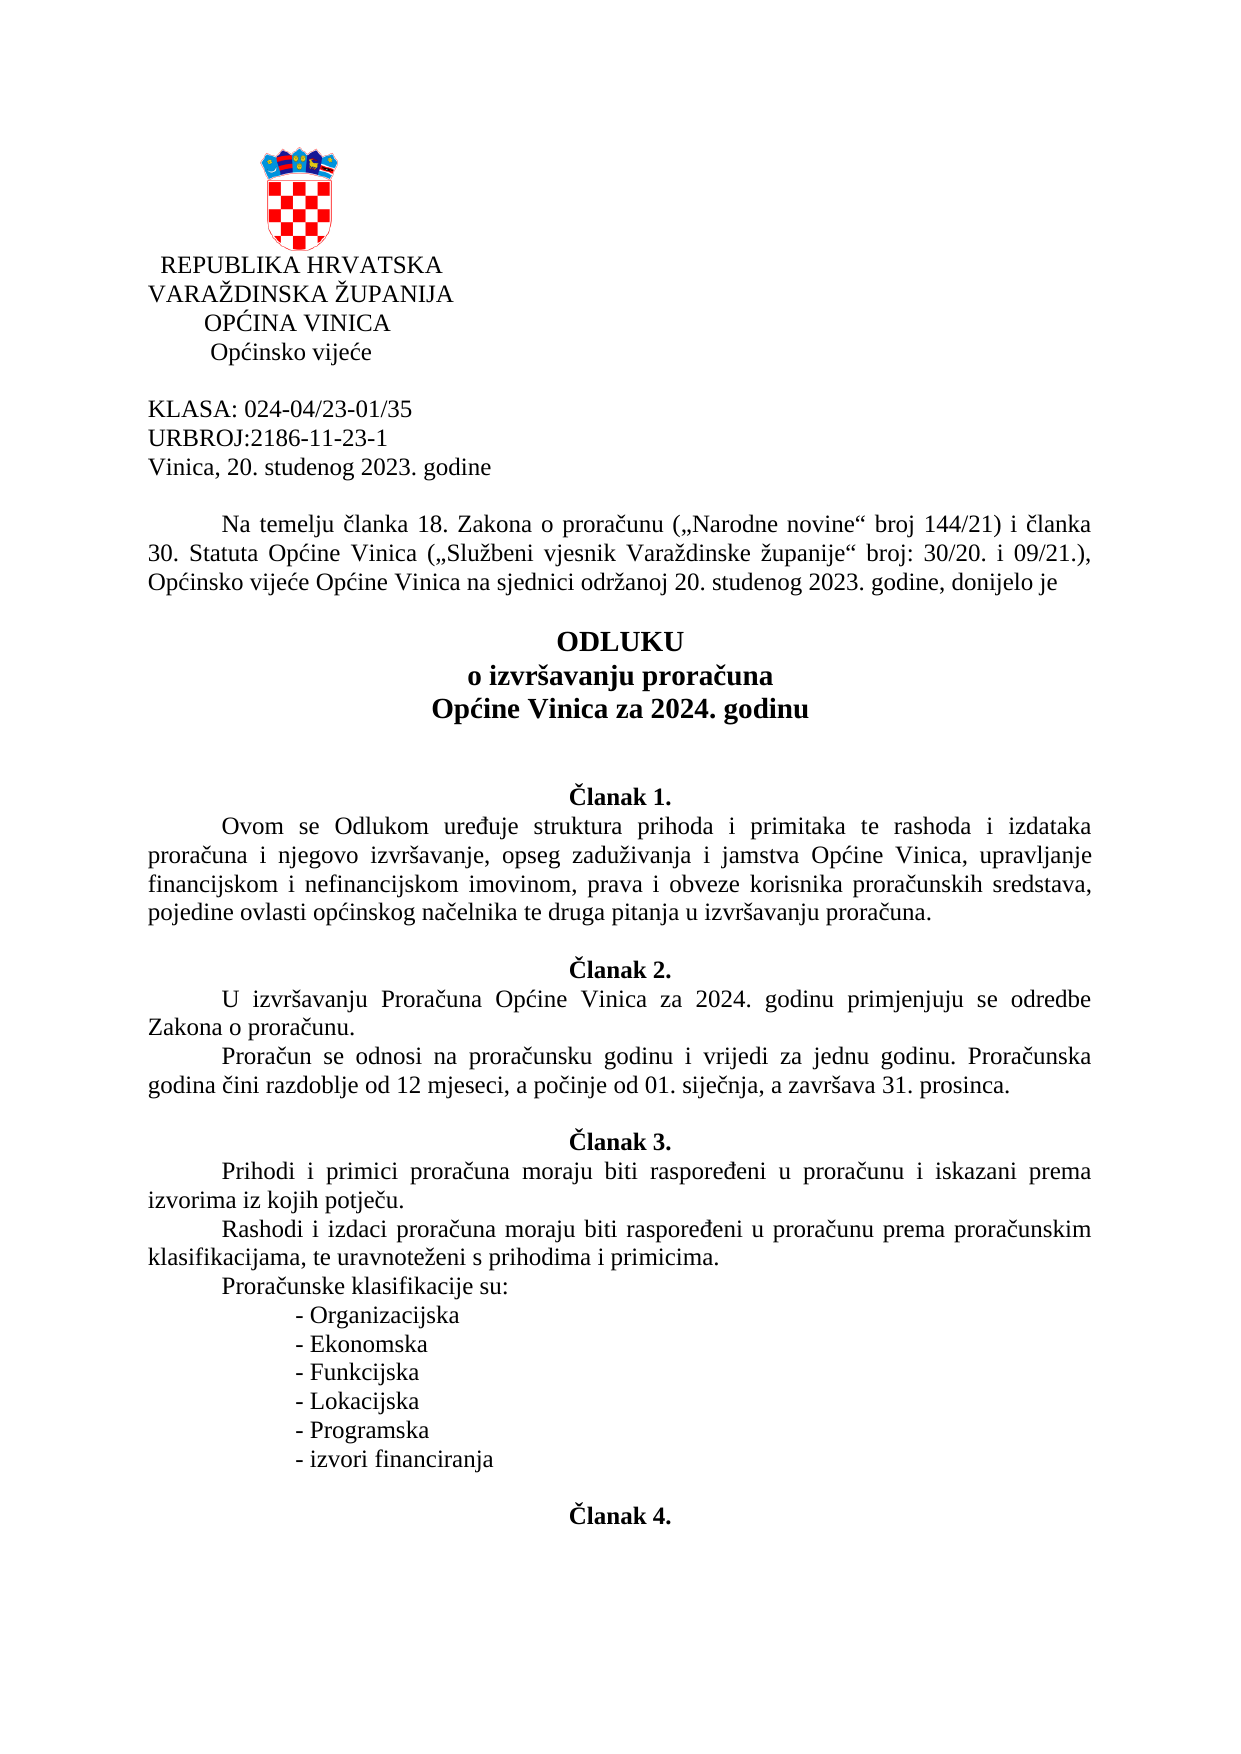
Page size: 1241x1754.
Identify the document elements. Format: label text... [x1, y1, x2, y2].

text Članak 4. [148, 1501, 1093, 1530]
text REPUBLIKA HRVATSKA [148, 251, 1093, 279]
text VARAŽDINSKA ŽUPANIJA [148, 279, 1093, 308]
text U izvršavanju Proračuna Općine Vinica za 2024. godinu primjenjuju se odredbe Zakona o proračunu. [148, 984, 1093, 1041]
text - Lokacijska [221, 1386, 1093, 1415]
text - Organizacijska [221, 1300, 1093, 1329]
text - Programska [221, 1415, 1093, 1444]
text Proračunske klasifikacije su: [148, 1271, 1093, 1300]
text Ovom se Odlukom uređuje struktura prihoda i primitaka te rashoda i izdataka proračuna i njegovo izvršavanje, opseg zaduživanja i jamstva Općine Vinica, upravljanje financijskom i nefinancijskom imovinom, prava i obveze korisnika proračunskih sredstava, pojedine ovlasti općinskog načelnika te druga pitanja u izvršavanju proračuna. [148, 811, 1093, 926]
text Članak 1. [148, 782, 1093, 811]
text Članak 3. [148, 1127, 1093, 1156]
text o izvršavanju proračuna [148, 658, 1093, 691]
text Proračun se odnosi na proračunsku godinu i vrijedi za jednu godinu. Proračunska godina čini razdoblje od 12 mjeseci, a počinje od 01. siječnja, a završava 31. prosinca. [148, 1041, 1093, 1099]
text - izvori financiranja [221, 1444, 1093, 1472]
text KLASA: 024-04/23-01/35 [148, 394, 1093, 423]
text URBROJ:2186-11-23-1 [148, 423, 1093, 452]
text Prihodi i primici proračuna moraju biti raspoređeni u proračunu i iskazani prema izvorima iz kojih potječu. [148, 1156, 1093, 1214]
text Rashodi i izdaci proračuna moraju biti raspoređeni u proračunu prema proračunskim klasifikacijama, te uravnoteženi s prihodima i primicima. [148, 1214, 1093, 1271]
text Članak 2. [148, 955, 1093, 984]
text - Ekonomska [221, 1329, 1093, 1357]
picture [260, 147, 338, 251]
text Općine Vinica za 2024. godinu [148, 691, 1093, 725]
text ODLUKU [148, 624, 1093, 658]
text Na temelju članka 18. Zakona o proračunu („Narodne novine“ broj 144/21) i članka 30. Statuta Općine Vinica („Službeni vjesnik Varaždinske županije“ broj: 30/20. i 09/21.), Općinsko vijeće Općine Vinica na sjednici održanoj 20. studenog 2023. godine, donijelo je [148, 509, 1093, 596]
text Općinsko vijeće [148, 337, 1093, 366]
text OPĆINA VINICA [148, 308, 1093, 337]
text - Funkcijska [221, 1357, 1093, 1386]
text Vinica, 20. studenog 2023. godine [148, 452, 1093, 481]
